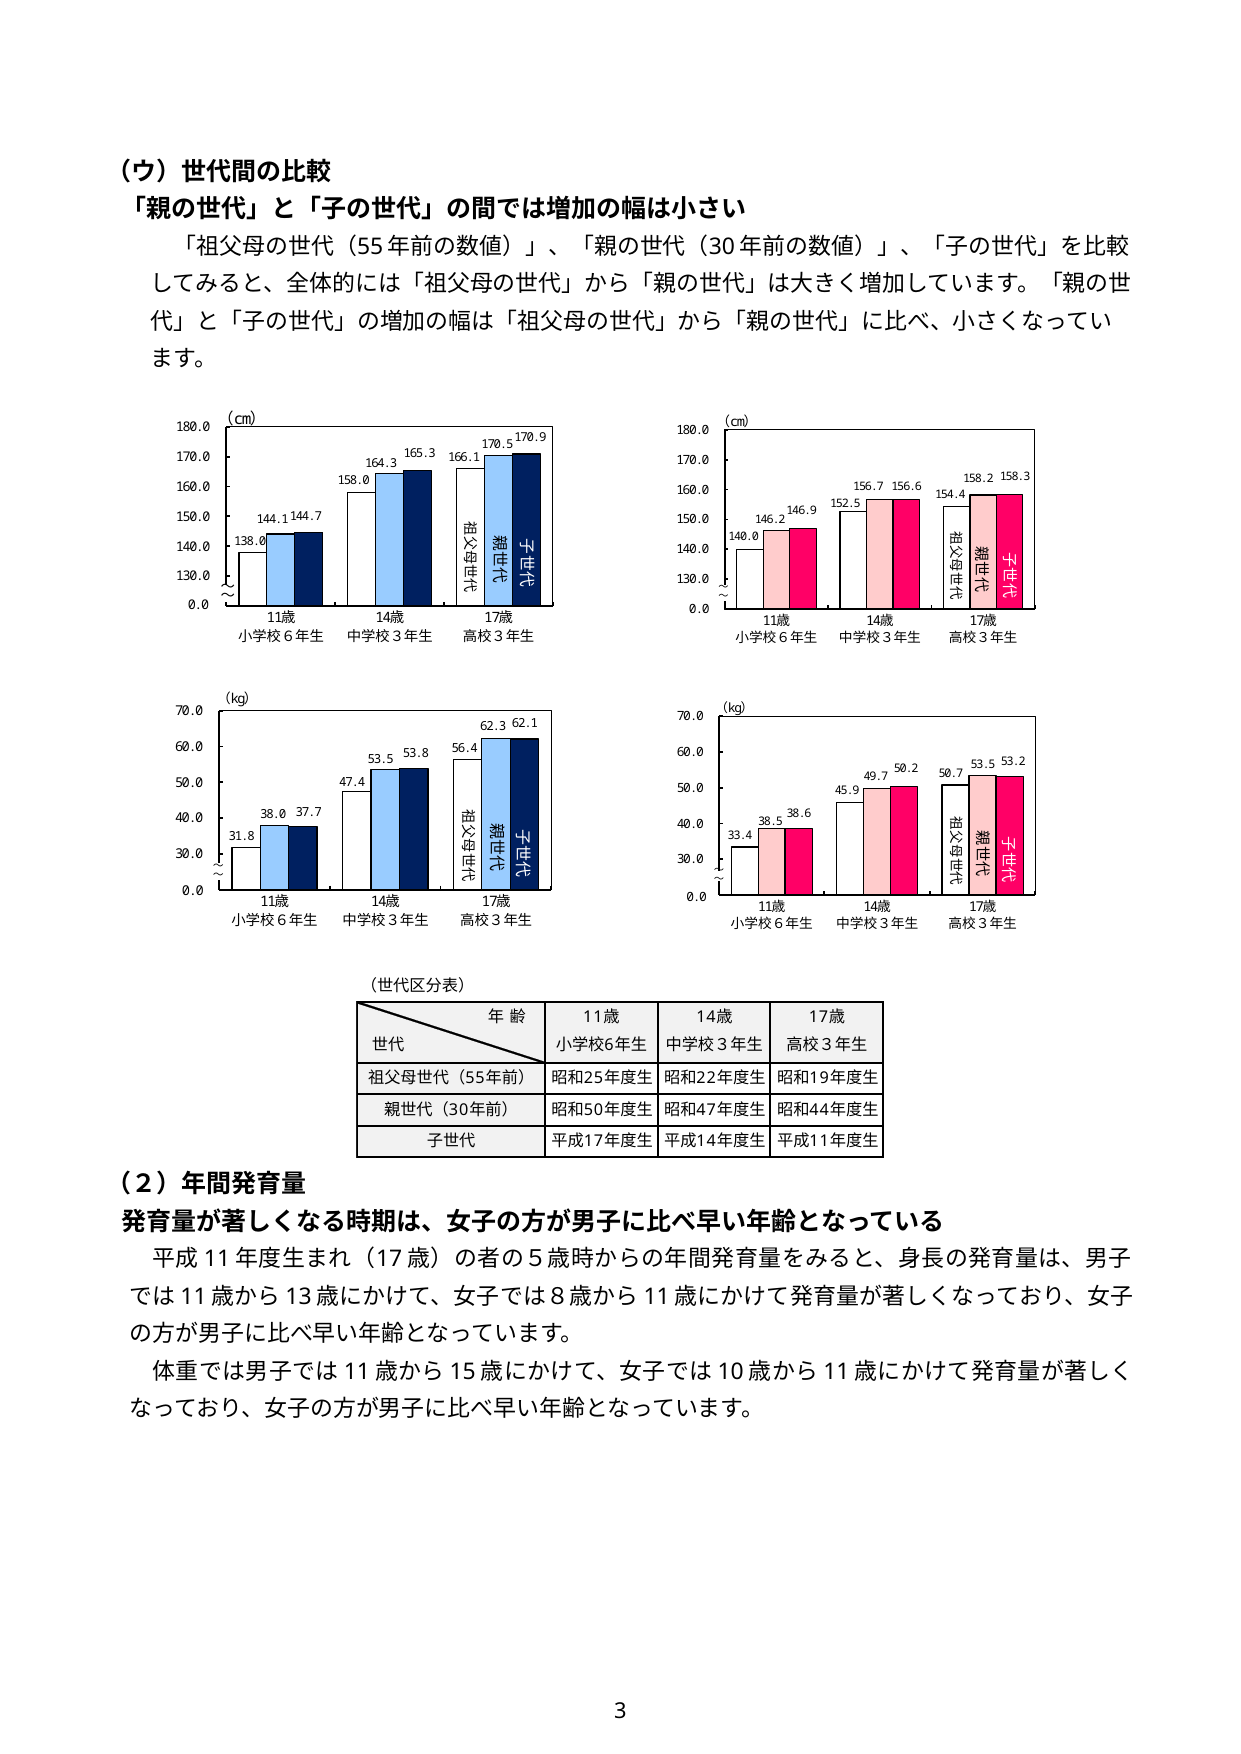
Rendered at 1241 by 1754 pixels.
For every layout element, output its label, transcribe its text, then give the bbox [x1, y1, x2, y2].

text 「祖父母の世代（55年前の数値）」、「親の世代（30年前の数値）」、「子の世代」を比較してみると、全体的には「祖父母の世代」から「親の世代」は大きく増加しています。「親の世代」と「子の世代」の増加の幅は「祖父母の世代」から「親の世代」に比べ、小さくなっています。 [151, 225, 1134, 375]
text （ウ）世代間の比較 [106, 150, 1134, 188]
text 「親の世代」と「子の世代」の間では増加の幅は小さい [106, 188, 1134, 225]
text （２）年間発育量 [106, 1163, 1134, 1200]
text 発育量が著しくなる時期は、女子の方が男子に比べ早い年齢となっている [106, 1200, 1134, 1238]
text 平成11年度生まれ（17歳）の者の５歳時からの年間発育量をみると、身長の発育量は、男子では11歳から13歳にかけて、女子では８歳から11歳にかけて発育量が著しくなっており、女子の方が男子に比べ早い年齢となっています。 [129, 1238, 1134, 1350]
text 体重では男子では11歳から15歳にかけて、女子では10歳から11歳にかけて発育量が著しくなっており、女子の方が男子に比べ早い年齢となっています。 [129, 1350, 1134, 1425]
